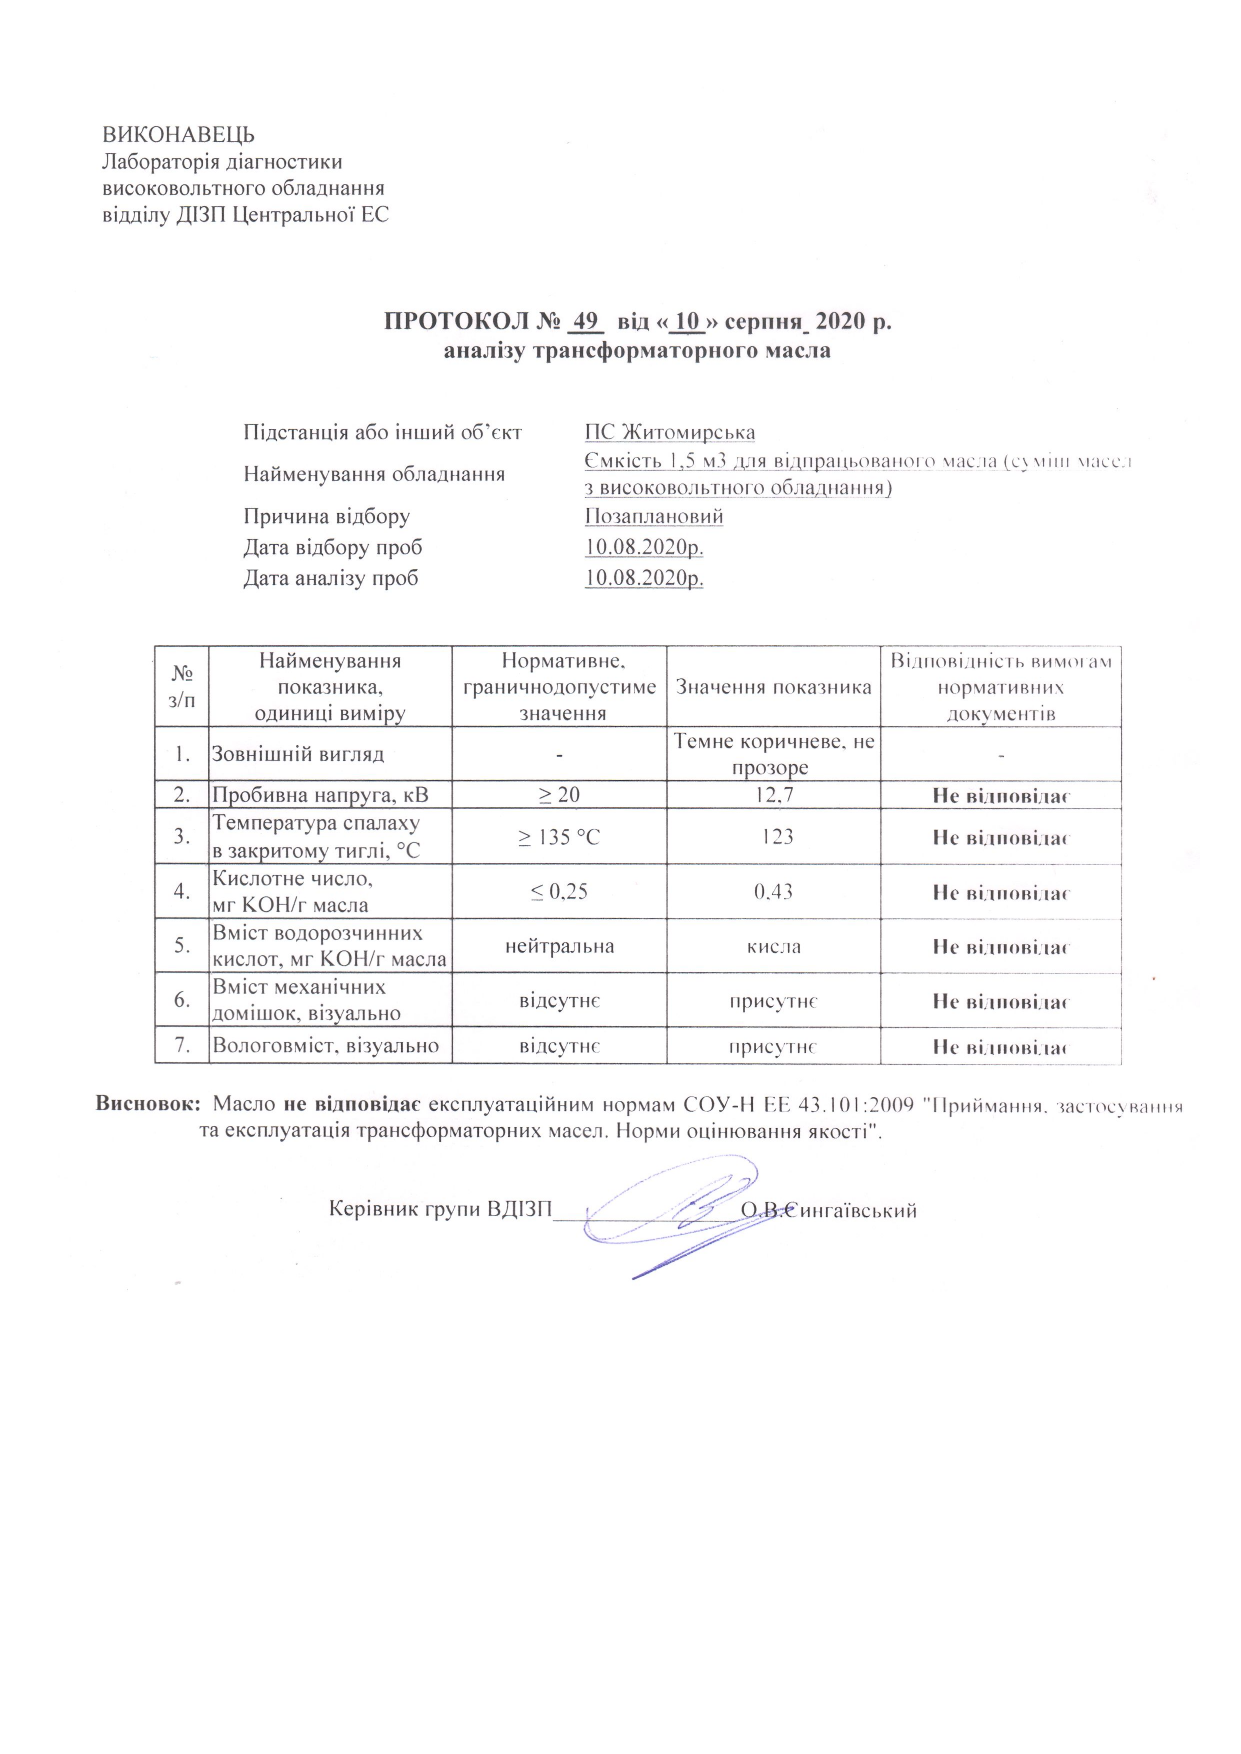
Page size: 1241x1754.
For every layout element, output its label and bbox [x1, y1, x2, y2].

picture [56, 84, 1200, 1292]
